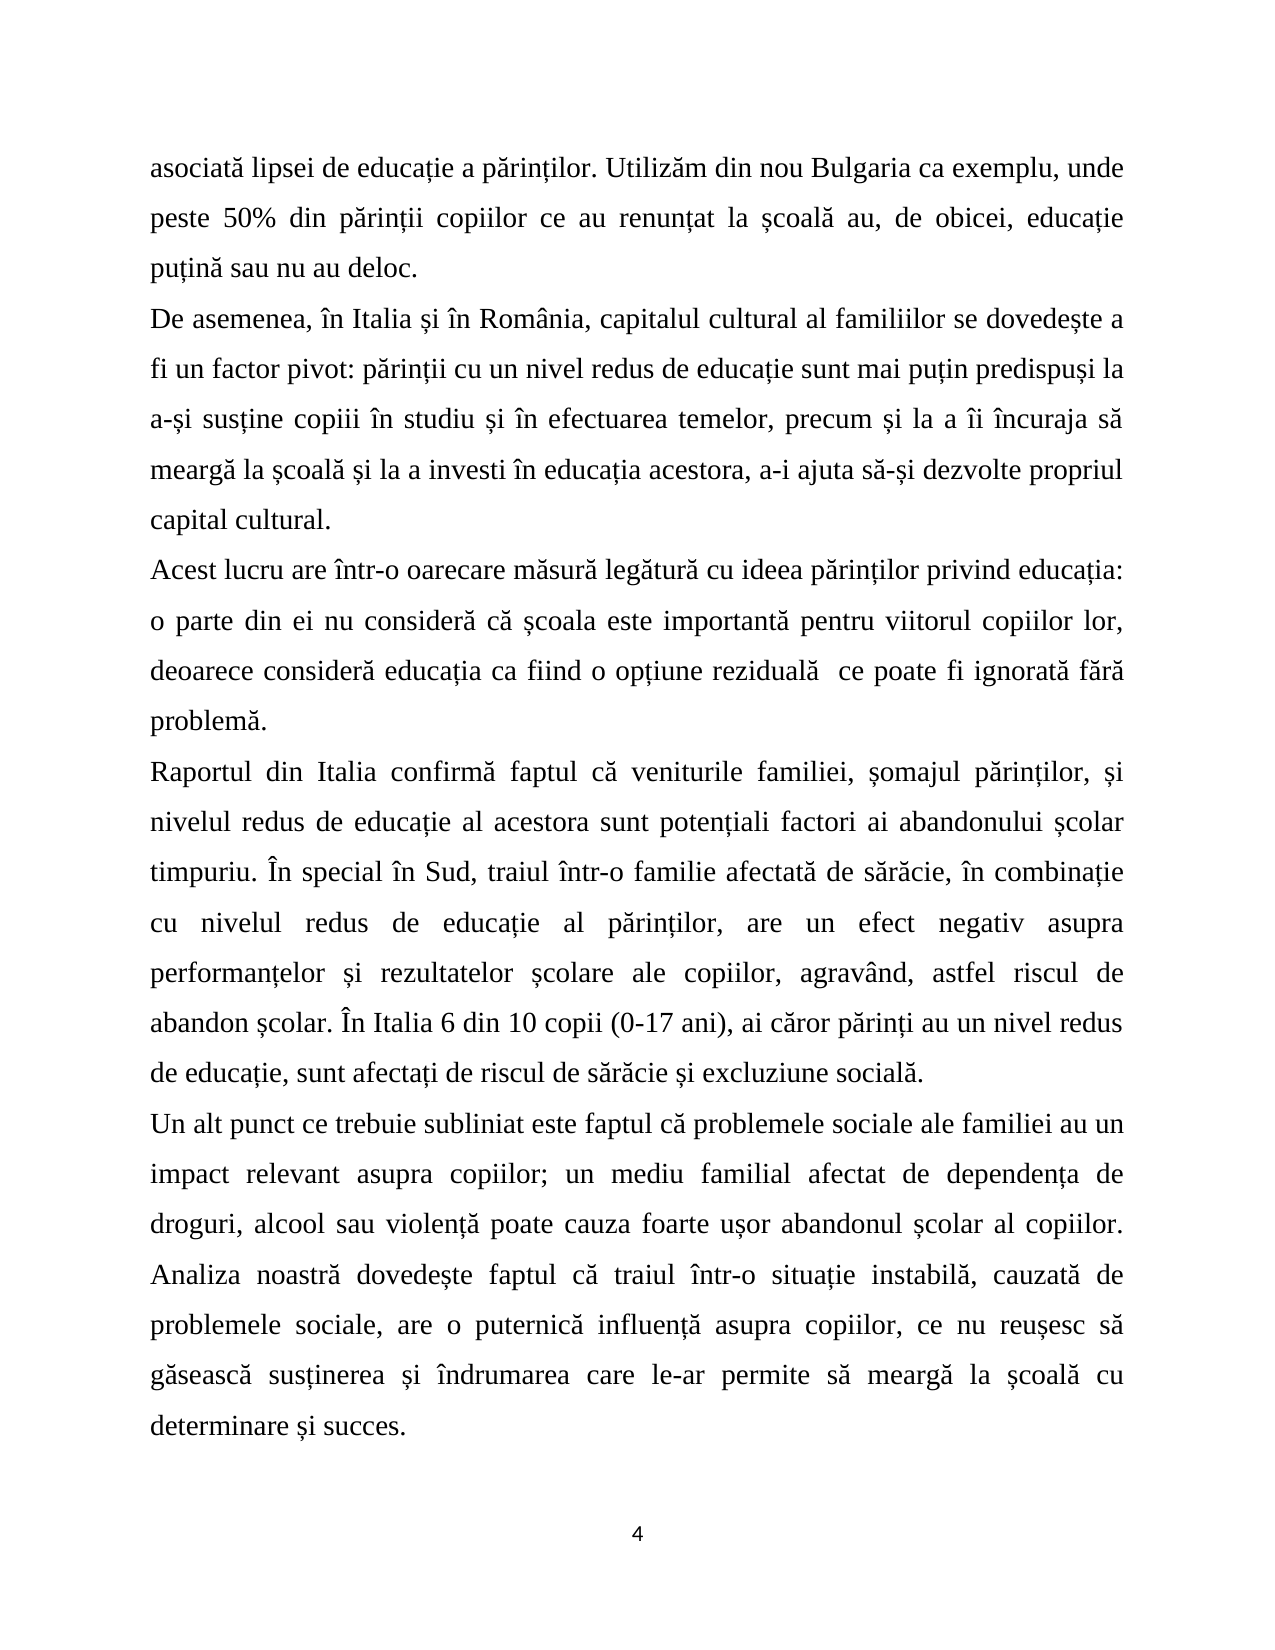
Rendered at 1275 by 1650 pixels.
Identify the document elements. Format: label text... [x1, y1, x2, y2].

text Un alt punct ce trebuie subliniat este faptul că problemele sociale ale familiei au un impact relevant asupra copiilor; un mediu familial afectat de dependența de droguri, alcool sau violență poate cauza foarte ușor abandonul școlar al copiilor. Analiza noastră dovedește faptul că traiul într-o situație instabilă, cauzată de problemele sociale, are o puternică influență asupra copiilor, ce nu reușesc să găsească susținerea și îndrumarea care le-ar permite să meargă la școală cu determinare și succes. [150, 1106, 1125, 1441]
text De asemenea, în Italia și în România, capitalul cultural al familiilor se dovedește a fi un factor pivot: părinții cu un nivel redus de educație sunt mai puțin predispuși la a-și susține copiii în studiu și în efectuarea temelor, precum și la a îi încuraja să meargă la școală și la a investi în educația acestora, a-i ajuta să-și dezvolte propriul capital cultural. [150, 301, 1125, 536]
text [150, 150, 1125, 284]
text Acest lucru are într-o oarecare măsură legătură cu ideea părinților privind educația: o parte din ei nu consideră că școala este importantă pentru viitorul copiilor lor, deoarece consideră educația ca fiind o opțiune reziduală ce poate fi ignorată fără problemă. [150, 552, 1125, 737]
text Raportul din Italia confirmă faptul că veniturile familiei, șomajul părinților, și nivelul redus de educație al acestora sunt potențiali factori ai abandonului școlar timpuriu. În special în Sud, traiul într-o familie afectată de sărăcie, în combinație cu nivelul redus de educație al părinților, are un efect negativ asupra performanțelor și rezultatelor școlare ale copiilor, agravând, astfel riscul de abandon școlar. În Italia 6 din 10 copii (0-17 ani), ai căror părinți au un nivel redus de educație, sunt afectați de riscul de sărăcie și excluziune socială. [150, 754, 1125, 1089]
